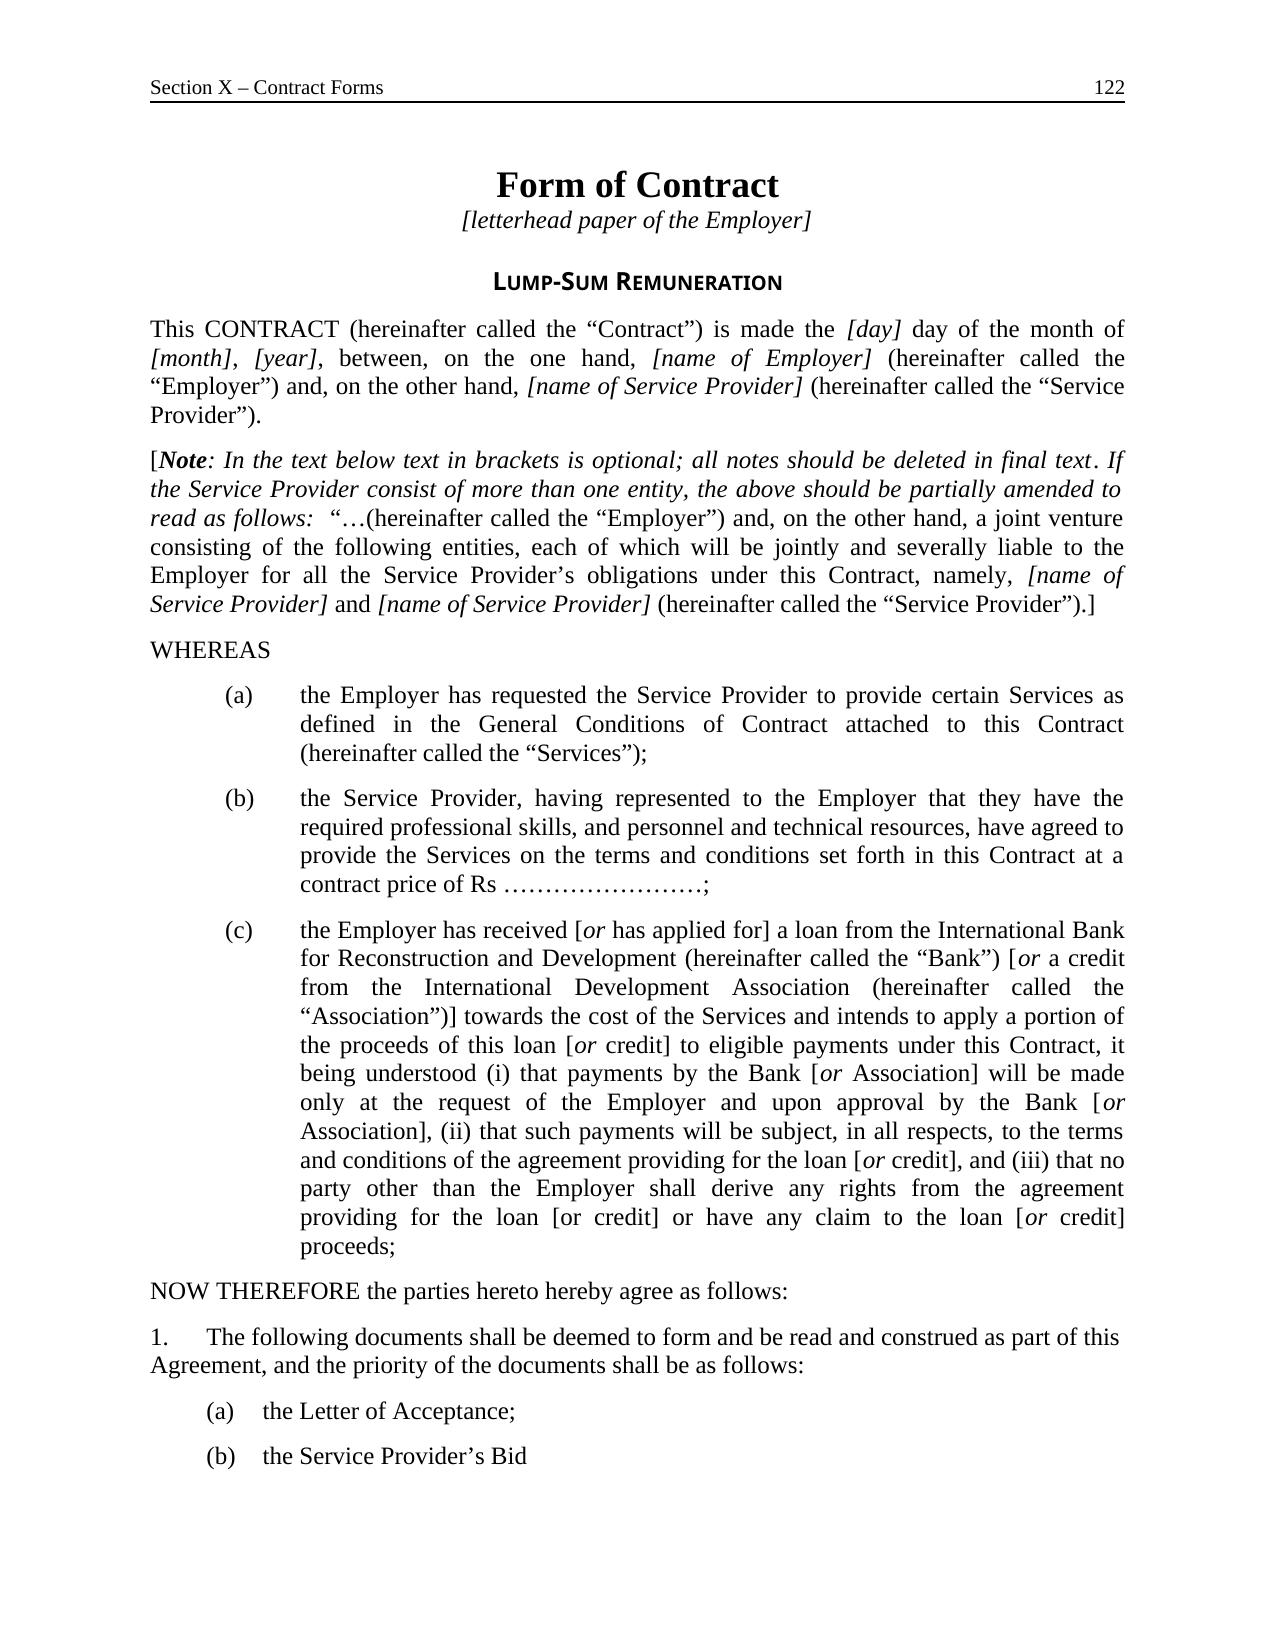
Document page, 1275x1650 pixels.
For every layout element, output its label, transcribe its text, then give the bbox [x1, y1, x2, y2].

list Lump-Sum Remuneration [150, 263, 1125, 297]
text [letterhead paper of the Employer] [150, 206, 1125, 234]
list (a) the Employer has requested the Service Provider to provide certain Services as defined in the General Conditions of Contract attached to this Contract (hereinafter called the “Services”); [225, 680, 1125, 766]
list WHEREAS [150, 635, 1125, 663]
list [Note: In the text below text in brackets is optional; all notes should be deleted in final text. If the Service Provider consist of more than one entity, the above should be partially amended to read as follows: “…(hereinafter called the “Employer”) and, on the other hand, a joint venture consisting of the following entities, each of which will be jointly and severally liable to the Employer for all the Service Provider’s obligations under this Contract, namely, [name of Service Provider] and [name of Service Provider] (hereinafter called the “Service Provider”).] [150, 446, 1125, 618]
list This CONTRACT (hereinafter called the “Contract”) is made the [day] day of the month of [month], [year], between, on the one hand, [name of Employer] (hereinafter called the “Employer”) and, on the other hand, [name of Service Provider] (hereinafter called the “Service Provider”). [150, 314, 1125, 429]
text (b) the Service Provider’s Bid [206, 1441, 1125, 1470]
list NOW THEREFORE the parties hereto hereby agree as follows: [150, 1276, 1125, 1305]
text 1. The following documents shall be deemed to form and be read and construed as part of this Agreement, and the priority of the documents shall be as follows: [150, 1322, 1125, 1379]
text Form of Contract [150, 162, 1125, 206]
text (a) the Letter of Acceptance; [206, 1396, 1125, 1425]
list (c) the Employer has received [or has applied for] a loan from the International Bank for Reconstruction and Development (hereinafter called the “Bank”) [or a credit from the International Development Association (hereinafter called the “Association”)] towards the cost of the Services and intends to apply a portion of the proceeds of this loan [or credit] to eligible payments under this Contract, it being understood (i) that payments by the Bank [or Association] will be made only at the request of the Employer and upon approval by the Bank [or Association], (ii) that such payments will be subject, in all respects, to the terms and conditions of the agreement providing for the loan [or credit], and (iii) that no party other than the Employer shall derive any rights from the agreement providing for the loan [or credit] or have any claim to the loan [or credit] proceeds; [225, 915, 1125, 1260]
list (b) the Service Provider, having represented to the Employer that they have the required professional skills, and personnel and technical resources, have agreed to provide the Services on the terms and conditions set forth in this Contract at a contract price of Rs ……………………; [225, 783, 1125, 898]
